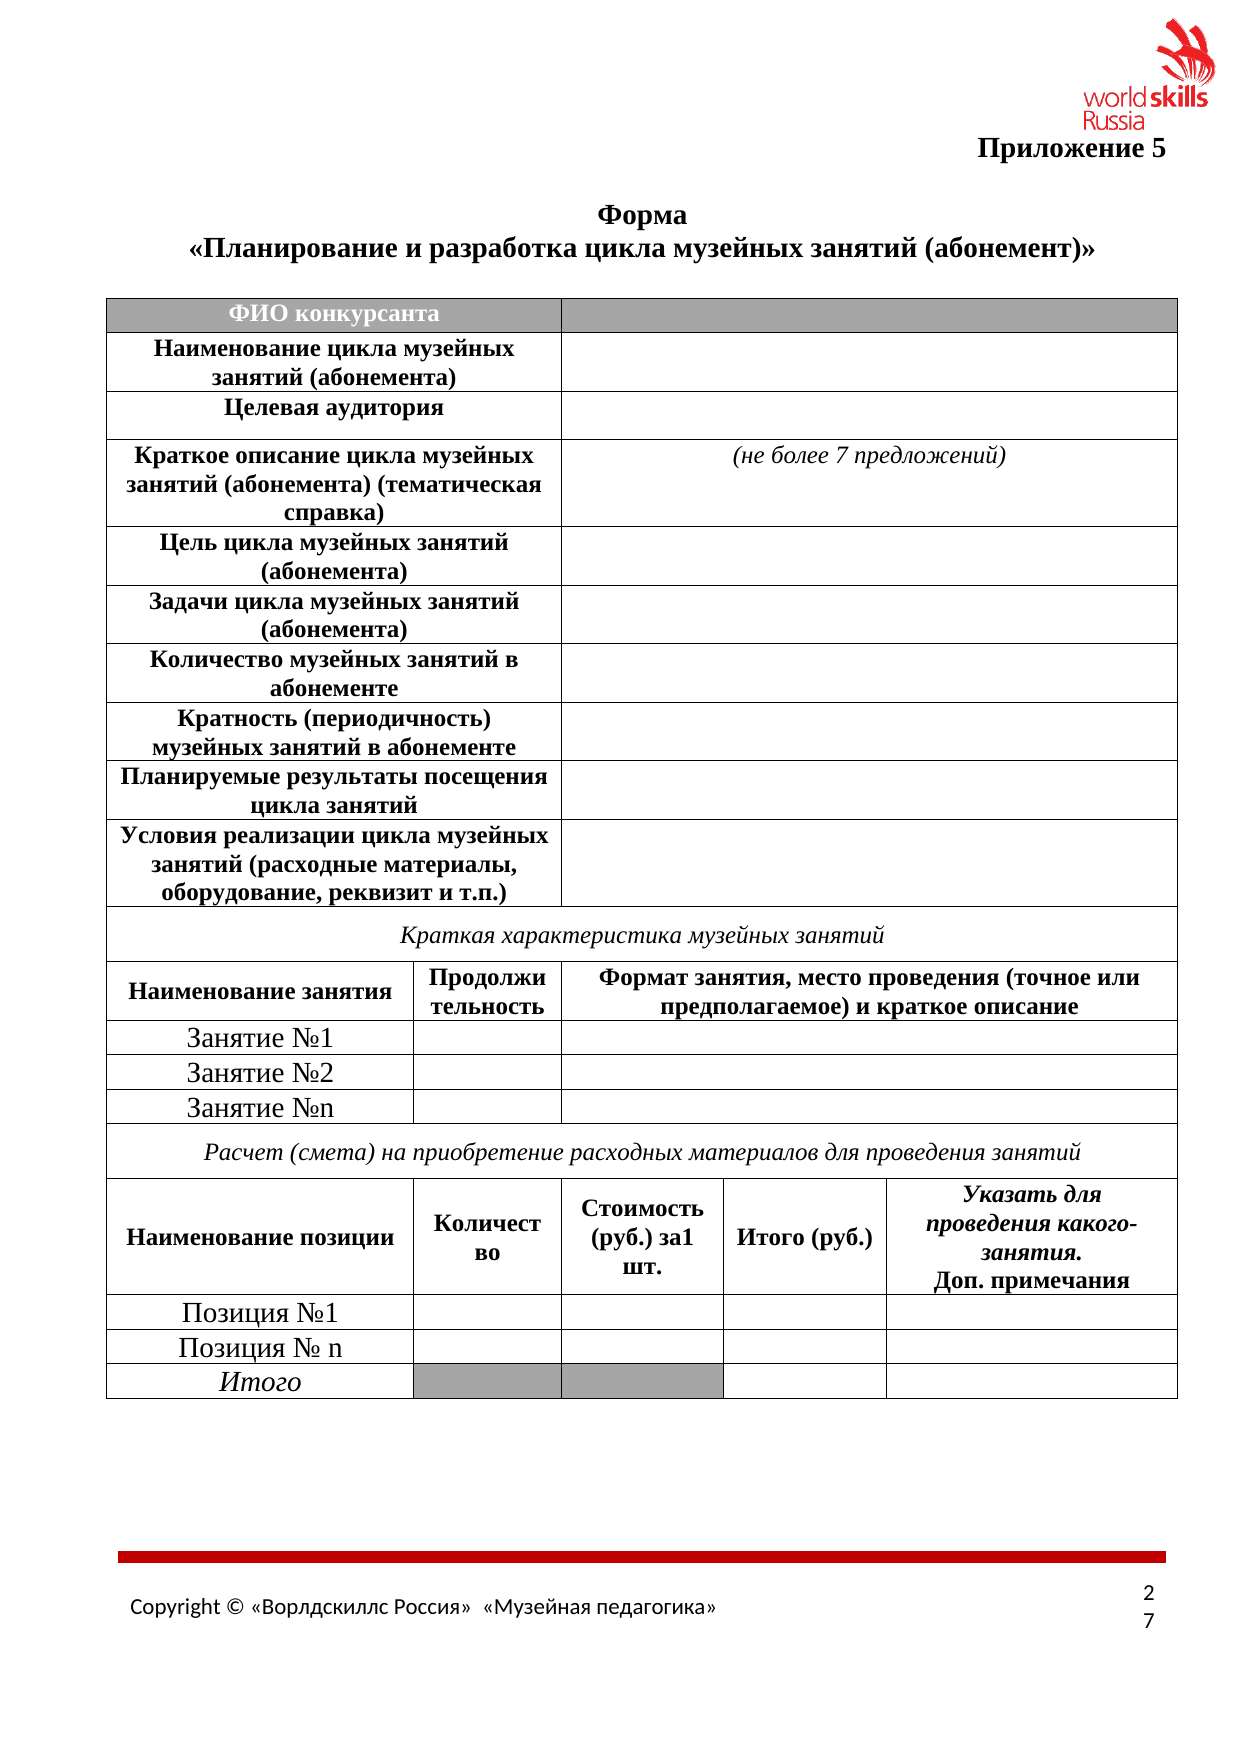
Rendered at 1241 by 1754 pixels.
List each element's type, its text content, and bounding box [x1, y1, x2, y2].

table_cell [562, 1055, 1177, 1089]
table_cell [562, 761, 1177, 819]
table_cell Наименование цикла музейных занятий (абонемента) [107, 333, 561, 391]
table_cell [887, 1295, 1177, 1329]
table_cell [724, 1364, 886, 1398]
table_cell Планируемые результаты посещения цикла занятий [107, 761, 561, 819]
table_cell Указать для проведения какого-занятия. Доп. примечания [887, 1179, 1177, 1294]
table_cell [414, 1055, 561, 1089]
table_cell Кратность (периодичность) музейных занятий в абонементе [107, 703, 561, 760]
table_cell Целевая аудитория [107, 392, 561, 439]
table_cell [414, 1021, 561, 1054]
table_cell Позиция № n [107, 1330, 413, 1363]
table_header ФИО конкурсанта [107, 299, 561, 332]
table_header [562, 299, 1177, 332]
table_cell Формат занятия, место проведения (точное или предполагаемое) и краткое описание [562, 962, 1177, 1019]
table_cell Краткая характеристика музейных занятий [107, 907, 1177, 961]
table_cell Количество музейных занятий в абонементе [107, 644, 561, 702]
table_cell [414, 1090, 561, 1123]
table_cell [562, 392, 1177, 439]
table_cell Наименование позиции [107, 1179, 413, 1294]
table_cell Продолжительность [414, 962, 561, 1019]
picture [1083, 17, 1240, 130]
table_cell [887, 1330, 1177, 1363]
table_cell [562, 1021, 1177, 1054]
table_cell [562, 1295, 723, 1329]
table_cell [562, 586, 1177, 643]
table_cell Занятие №1 [107, 1021, 413, 1054]
table_cell Занятие №n [107, 1090, 413, 1123]
table_cell Итого (руб.) [724, 1179, 886, 1294]
text «Планирование и разработка цикла музейных занятий (абонемент)» [118, 230, 1166, 264]
table_cell [887, 1364, 1177, 1398]
text Приложение 5 [118, 87, 1166, 163]
table_cell [724, 1330, 886, 1363]
table_cell [414, 1330, 561, 1363]
text Форма [118, 197, 1166, 230]
table_cell [562, 1364, 723, 1398]
table_cell [562, 703, 1177, 760]
table_cell [562, 1090, 1177, 1123]
table_cell [414, 1295, 561, 1329]
table_cell [562, 527, 1177, 585]
table_cell [562, 644, 1177, 702]
table_cell [724, 1295, 886, 1329]
table_cell Наименование занятия [107, 962, 413, 1019]
table_cell Позиция №1 [107, 1295, 413, 1329]
table_cell Цель цикла музейных занятий (абонемента) [107, 527, 561, 585]
table_cell [562, 333, 1177, 391]
table_cell [414, 1364, 561, 1398]
table_cell Итого [107, 1364, 413, 1398]
table_cell Расчет (смета) на приобретение расходных материалов для проведения занятий [107, 1124, 1177, 1178]
table_cell [562, 1330, 723, 1363]
table_cell (не более 7 предложений) [562, 440, 1177, 526]
table_cell Занятие №2 [107, 1055, 413, 1089]
table_cell Стоимость (руб.) за1 шт. [562, 1179, 723, 1294]
table_cell Задачи цикла музейных занятий (абонемента) [107, 586, 561, 643]
table_cell [562, 820, 1177, 906]
table_cell Условия реализации цикла музейных занятий (расходные материалы, оборудование, реквизит и т.п.) [107, 820, 561, 906]
table_cell Количест во [414, 1179, 561, 1294]
table_cell Краткое описание цикла музейных занятий (абонемента) (тематическая справка) [107, 440, 561, 526]
